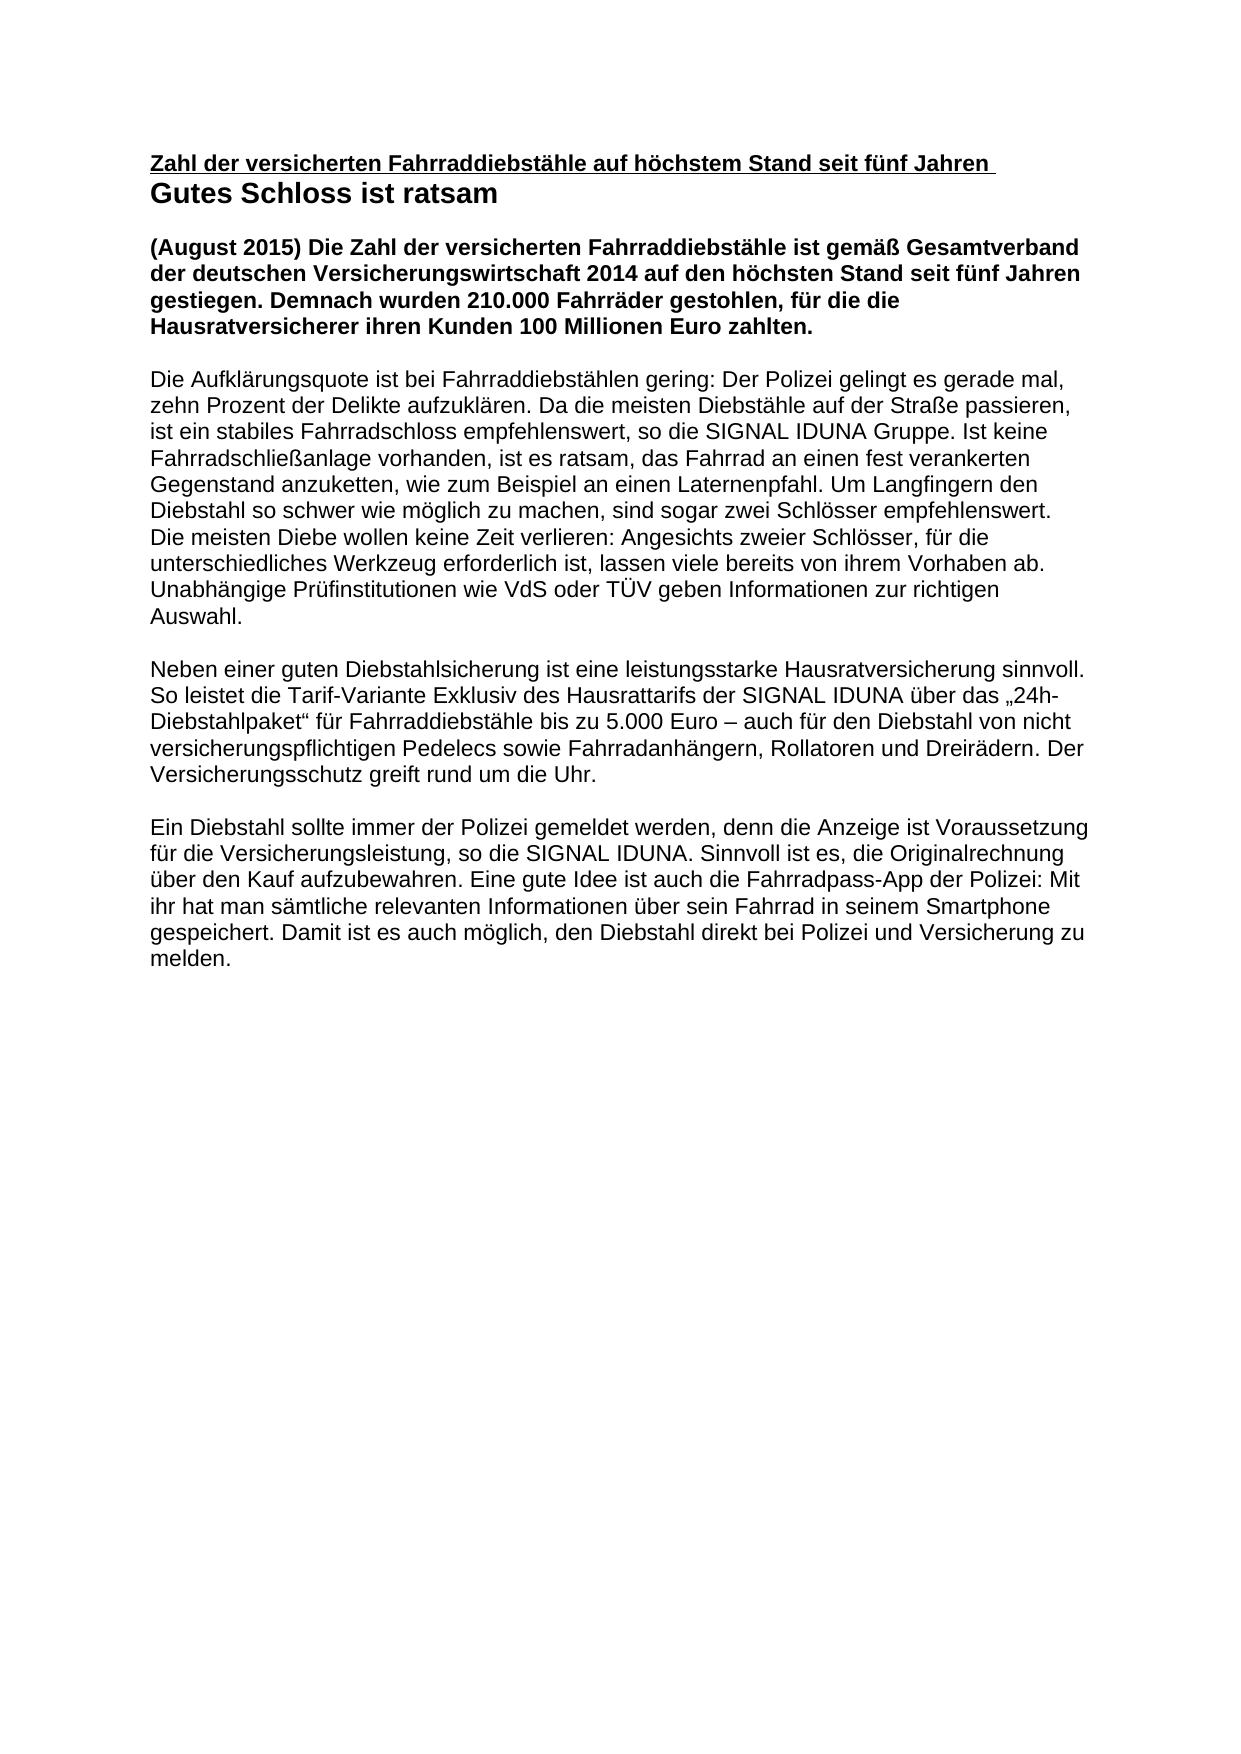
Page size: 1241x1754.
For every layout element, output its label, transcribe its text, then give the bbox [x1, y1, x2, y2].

text (August 2015) Die Zahl der versicherten Fahrraddiebstähle ist gemäß Gesamtverband der deutschen Versicherungswirtschaft 2014 auf den höchsten Stand seit fünf Jahren gestiegen. Demnach wurden 210.000 Fahrräder gestohlen, für die die Hausratversicherer ihren Kunden 100 Millionen Euro zahlten. [150, 234, 1090, 339]
text Neben einer guten Diebstahlsicherung ist eine leistungsstarke Hausratversicherung sinnvoll. So leistet die Tarif-Variante Exklusiv des Hausrattarifs der SIGNAL IDUNA über das „24h-Diebstahlpaket“ für Fahrraddiebstähle bis zu 5.000 Euro – auch für den Diebstahl von nicht versicherungspflichtigen Pedelecs sowie Fahrradanhängern, Rollatoren und Dreirädern. Der Versicherungsschutz greift rund um die Uhr. [150, 656, 1090, 787]
text Zahl der versicherten Fahrraddiebstähle auf höchstem Stand seit fünf Jahren [150, 150, 1090, 176]
text Die Aufklärungsquote ist bei Fahrraddiebstählen gering: Der Polizei gelingt es gerade mal, zehn Prozent der Delikte aufzuklären. Da die meisten Diebstähle auf der Straße passieren, ist ein stabiles Fahrradschloss empfehlenswert, so die SIGNAL IDUNA Gruppe. Ist keine Fahrradschließanlage vorhanden, ist es ratsam, das Fahrrad an einen fest verankerten Gegenstand anzuketten, wie zum Beispiel an einen Laternenpfahl. Um Langfingern den Diebstahl so schwer wie möglich zu machen, sind sogar zwei Schlösser empfehlenswert. Die meisten Diebe wollen keine Zeit verlieren: Angesichts zweier Schlösser, für die unterschiedliches Werkzeug erforderlich ist, lassen viele bereits von ihrem Vorhaben ab. Unabhängige Prüfinstitutionen wie VdS oder TÜV geben Informationen zur richtigen Auswahl. [150, 366, 1090, 629]
text Gutes Schloss ist ratsam [150, 176, 1090, 210]
text Ein Diebstahl sollte immer der Polizei gemeldet werden, denn die Anzeige ist Voraussetzung für die Versicherungsleistung, so die SIGNAL IDUNA. Sinnvoll ist es, die Originalrechnung über den Kauf aufzubewahren. Eine gute Idee ist auch die Fahrradpass-App der Polizei: Mit ihr hat man sämtliche relevanten Informationen über sein Fahrrad in seinem Smartphone gespeichert. Damit ist es auch möglich, den Diebstahl direkt bei Polizei und Versicherung zu melden. [150, 814, 1090, 972]
